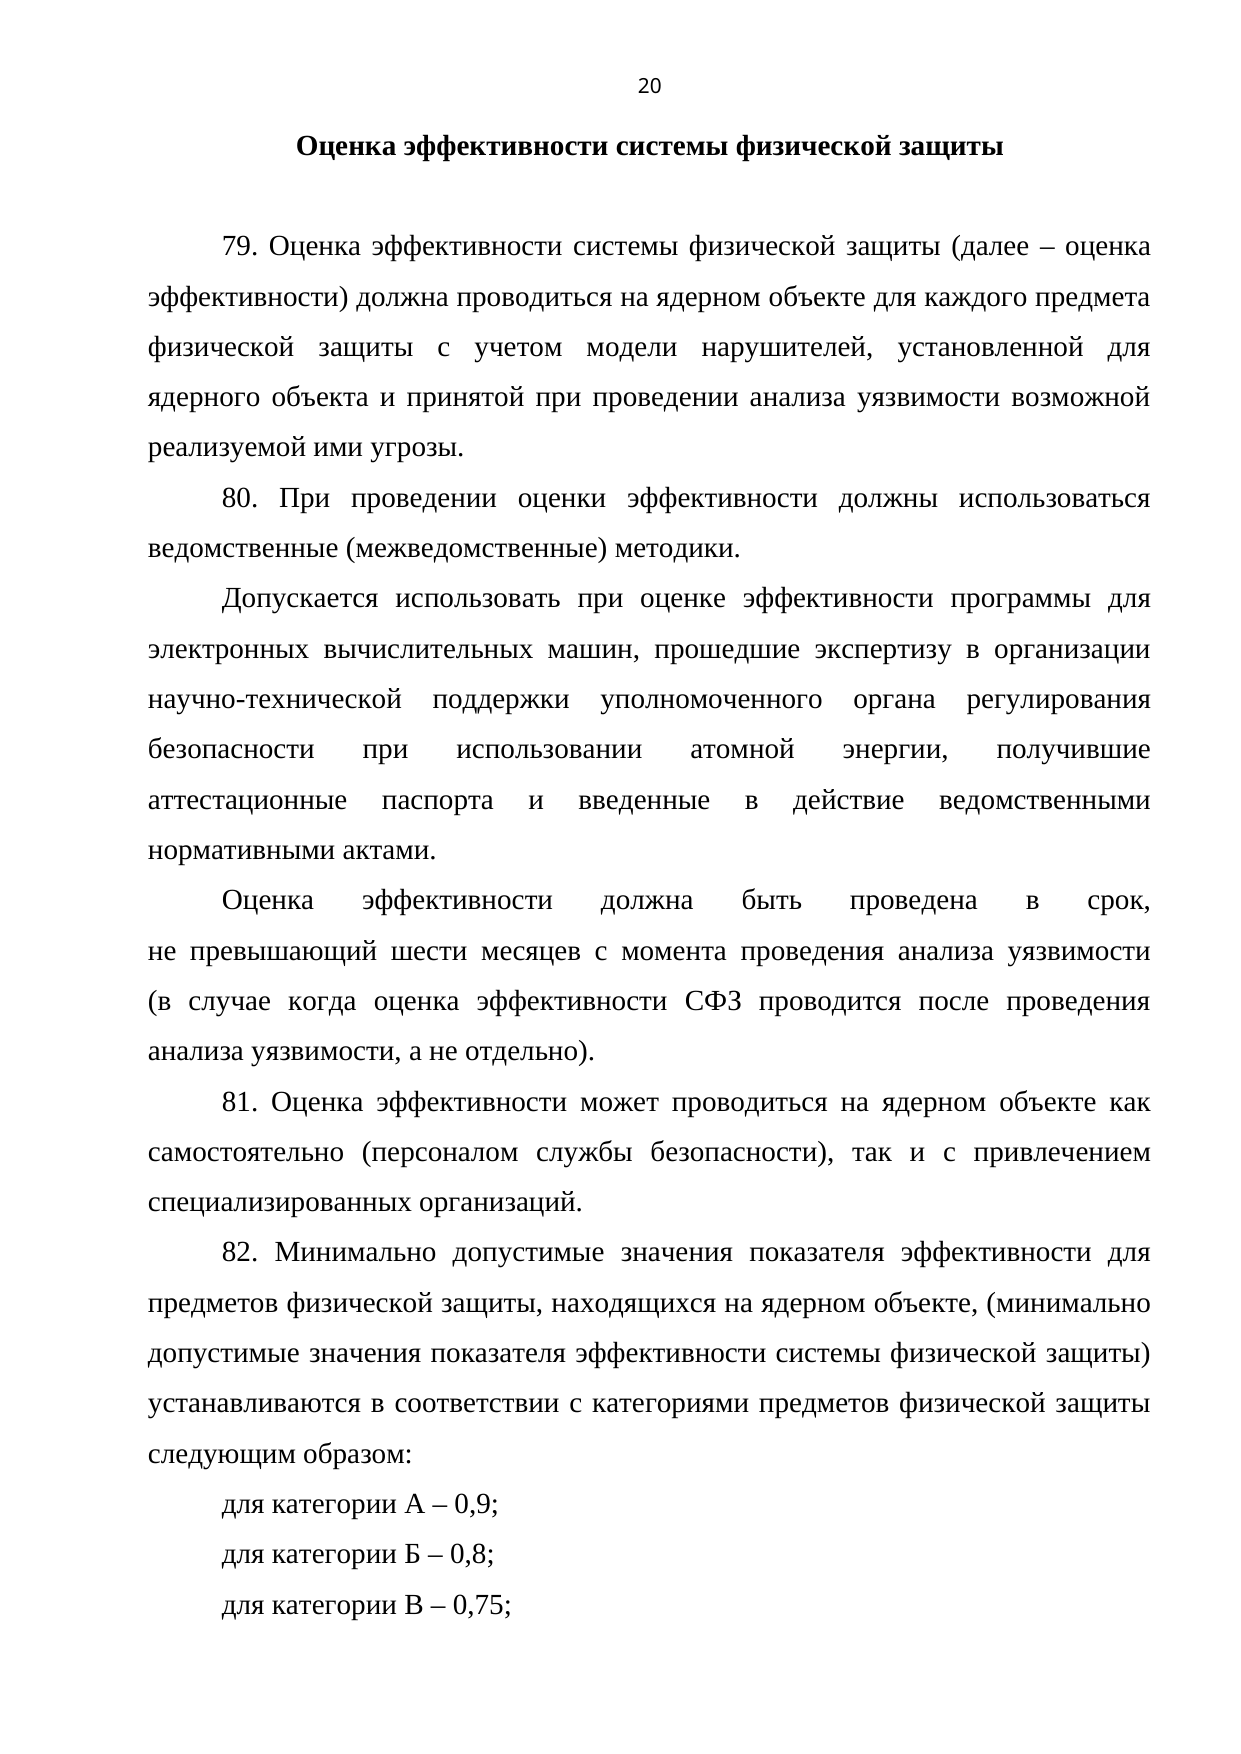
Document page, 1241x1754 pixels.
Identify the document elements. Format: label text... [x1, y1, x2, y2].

text Допускается использовать при оценке эффективности программы для электронных вычислительных машин, прошедшие экспертизу в организации научно-технической поддержки уполномоченного органа регулирования безопасности при использовании атомной энергии, получившие аттестационные паспорта и введенные в действие ведомственными нормативными актами. [148, 581, 1152, 866]
text 80. При проведении оценки эффективности должны использоваться ведомственные (межведомственные) методики. [148, 480, 1152, 564]
list Оценка эффективности системы физической защиты [148, 128, 1152, 161]
text 79. Оценка эффективности системы физической защиты (далее – оценка эффективности) должна проводиться на ядерном объекте для каждого предмета физической защиты с учетом модели нарушителей, установленной для ядерного объекта и принятой при проведении анализа уязвимости возможной реализуемой ими угрозы. [148, 228, 1152, 463]
text 81. Оценка эффективности может проводиться на ядерном объекте как самостоятельно (персоналом службы безопасности), так и с привлечением специализированных организаций. [148, 1084, 1152, 1218]
text для категории А – 0,9; [148, 1486, 1152, 1520]
text Оценка эффективности должна быть проведена в срок, не превышающий шести месяцев с момента проведения анализа уязвимости (в случае когда оценка эффективности СФЗ проводится после проведения анализа уязвимости, а не отдельно). [148, 882, 1152, 1067]
text для категории Б – 0,8; [148, 1536, 1152, 1570]
text для категории В – 0,75; [148, 1587, 1152, 1620]
text 82. Минимально допустимые значения показателя эффективности для предметов физической защиты, находящихся на ядерном объекте, (минимально допустимые значения показателя эффективности системы физической защиты) устанавливаются в соответствии с категориями предметов физической защиты следующим образом: [148, 1234, 1152, 1469]
